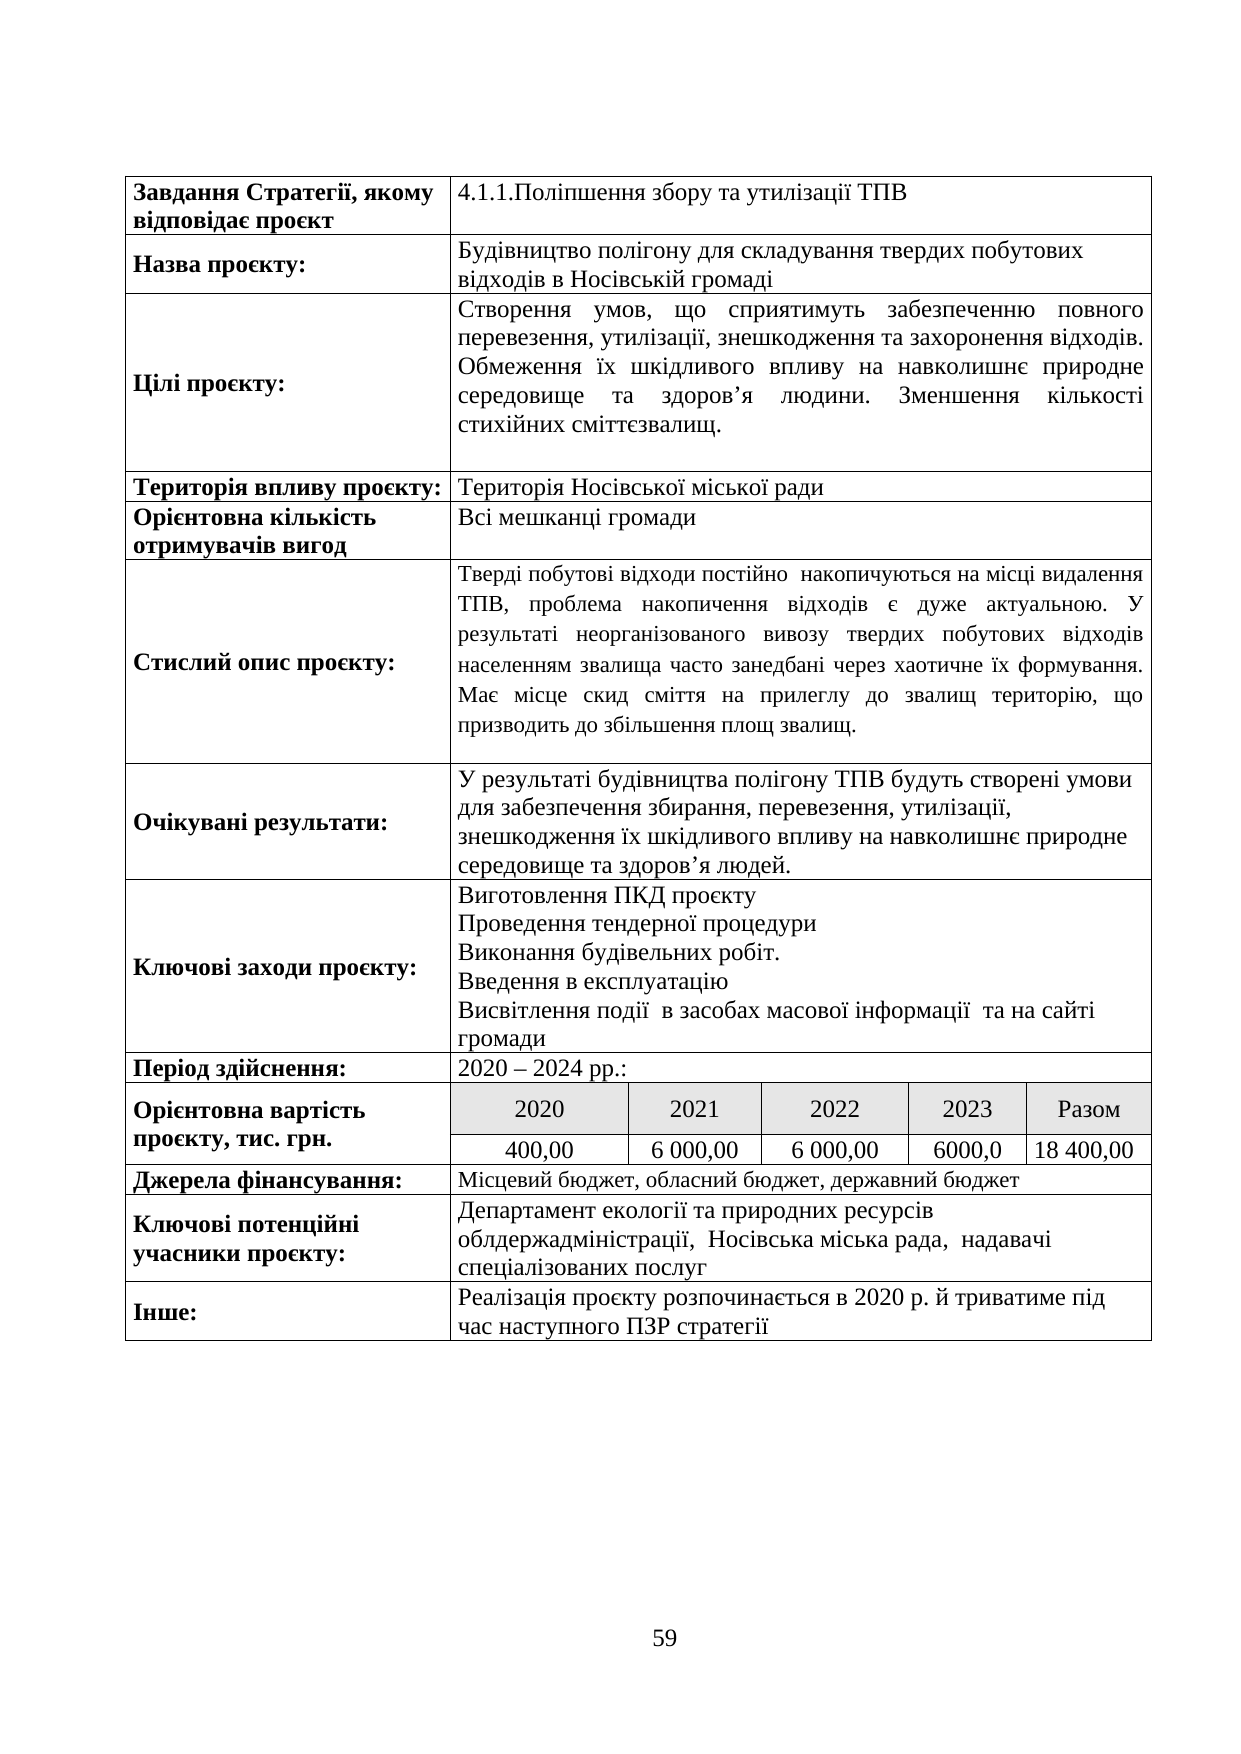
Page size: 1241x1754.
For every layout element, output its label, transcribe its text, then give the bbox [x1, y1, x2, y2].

table_cell 18 400,00 [1027, 1135, 1151, 1164]
table_cell Територія впливу проєкту: [126, 472, 450, 501]
table_cell Назва проєкту: [126, 235, 450, 293]
table_cell 2022 [762, 1083, 908, 1134]
table_cell 6 000,00 [629, 1135, 761, 1164]
table_cell Тверді побутові відходи постійно накопичуються на місці видалення ТПВ, проблема накопичення відходів є дуже актуальною. У результаті неорганізованого вивозу твердих побутових відходів населенням звалища часто занедбані через хаотичне їх формування. Має місце скид сміття на прилеглу до звалищ територію, що призводить до збільшення площ звалищ. [451, 560, 1151, 763]
table_header Завдання Стратегії, якому відповідає проєкт [126, 177, 450, 234]
table_cell Період здійснення: [126, 1053, 450, 1082]
table_cell Реалізація проєкту розпочинається в 2020 р. й триватиме під час наступного ПЗР стратегії [451, 1282, 1151, 1340]
table_cell 6 000,00 [762, 1135, 908, 1164]
table_cell Інше: [126, 1282, 450, 1340]
table_cell 2021 [629, 1083, 761, 1134]
table_cell Джерела фінансування: [126, 1165, 450, 1194]
table_cell 2023 [909, 1083, 1026, 1134]
table_cell Очікувані результати: [126, 764, 450, 879]
table_cell Ключові заходи проєкту: [126, 880, 450, 1052]
table_cell Орієнтовна вартість проєкту, тис. грн. [126, 1083, 450, 1164]
table_cell 6000,0 [909, 1135, 1026, 1164]
table_cell 400,00 [451, 1135, 628, 1164]
table_cell 2020 – 2024 рр.: [451, 1053, 1151, 1082]
table_cell У результаті будівництва полігону ТПВ будуть створені умови для забезпечення збирання, перевезення, утилізації, знешкодження їх шкідливого впливу на навколишнє природне середовище та здоров’я людей. [451, 764, 1151, 879]
table_cell Створення умов, що сприятимуть забезпеченню повного перевезення, утилізації, знешкодження та захоронення відходів. Обмеження їх шкідливого впливу на навколишнє природне середовище та здоров’я людини. Зменшення кількості стихійних сміттєзвалищ. [451, 294, 1151, 471]
table_cell Стислий опис проєкту: [126, 560, 450, 763]
table_cell Виготовлення ПКД проєкту Проведення тендерної процедури Виконання будівельних робіт. Введення в експлуатацію Висвітлення події в засобах масової інформації та на сайті громади [451, 880, 1151, 1052]
table_cell Всі мешканці громади [451, 502, 1151, 559]
table_cell Цілі проєкту: [126, 294, 450, 471]
table_cell Разом [1027, 1083, 1151, 1134]
table_cell Департамент екології та природних ресурсів облдержадміністрації, Носівська міська рада, надавачі спеціалізованих послуг [451, 1195, 1151, 1281]
table_cell 2020 [451, 1083, 628, 1134]
table_cell Місцевий бюджет, обласний бюджет, державний бюджет [451, 1165, 1151, 1194]
table_header 4.1.1.Поліпшення збору та утилізації ТПВ [451, 177, 1151, 234]
table_cell Орієнтовна кількість отримувачів вигод [126, 502, 450, 559]
table_cell Будівництво полігону для складування твердих побутових відходів в Носівській громаді [451, 235, 1151, 293]
table_cell Територія Носівської міської ради [451, 472, 1151, 501]
table_cell Ключові потенційні учасники проєкту: [126, 1195, 450, 1281]
